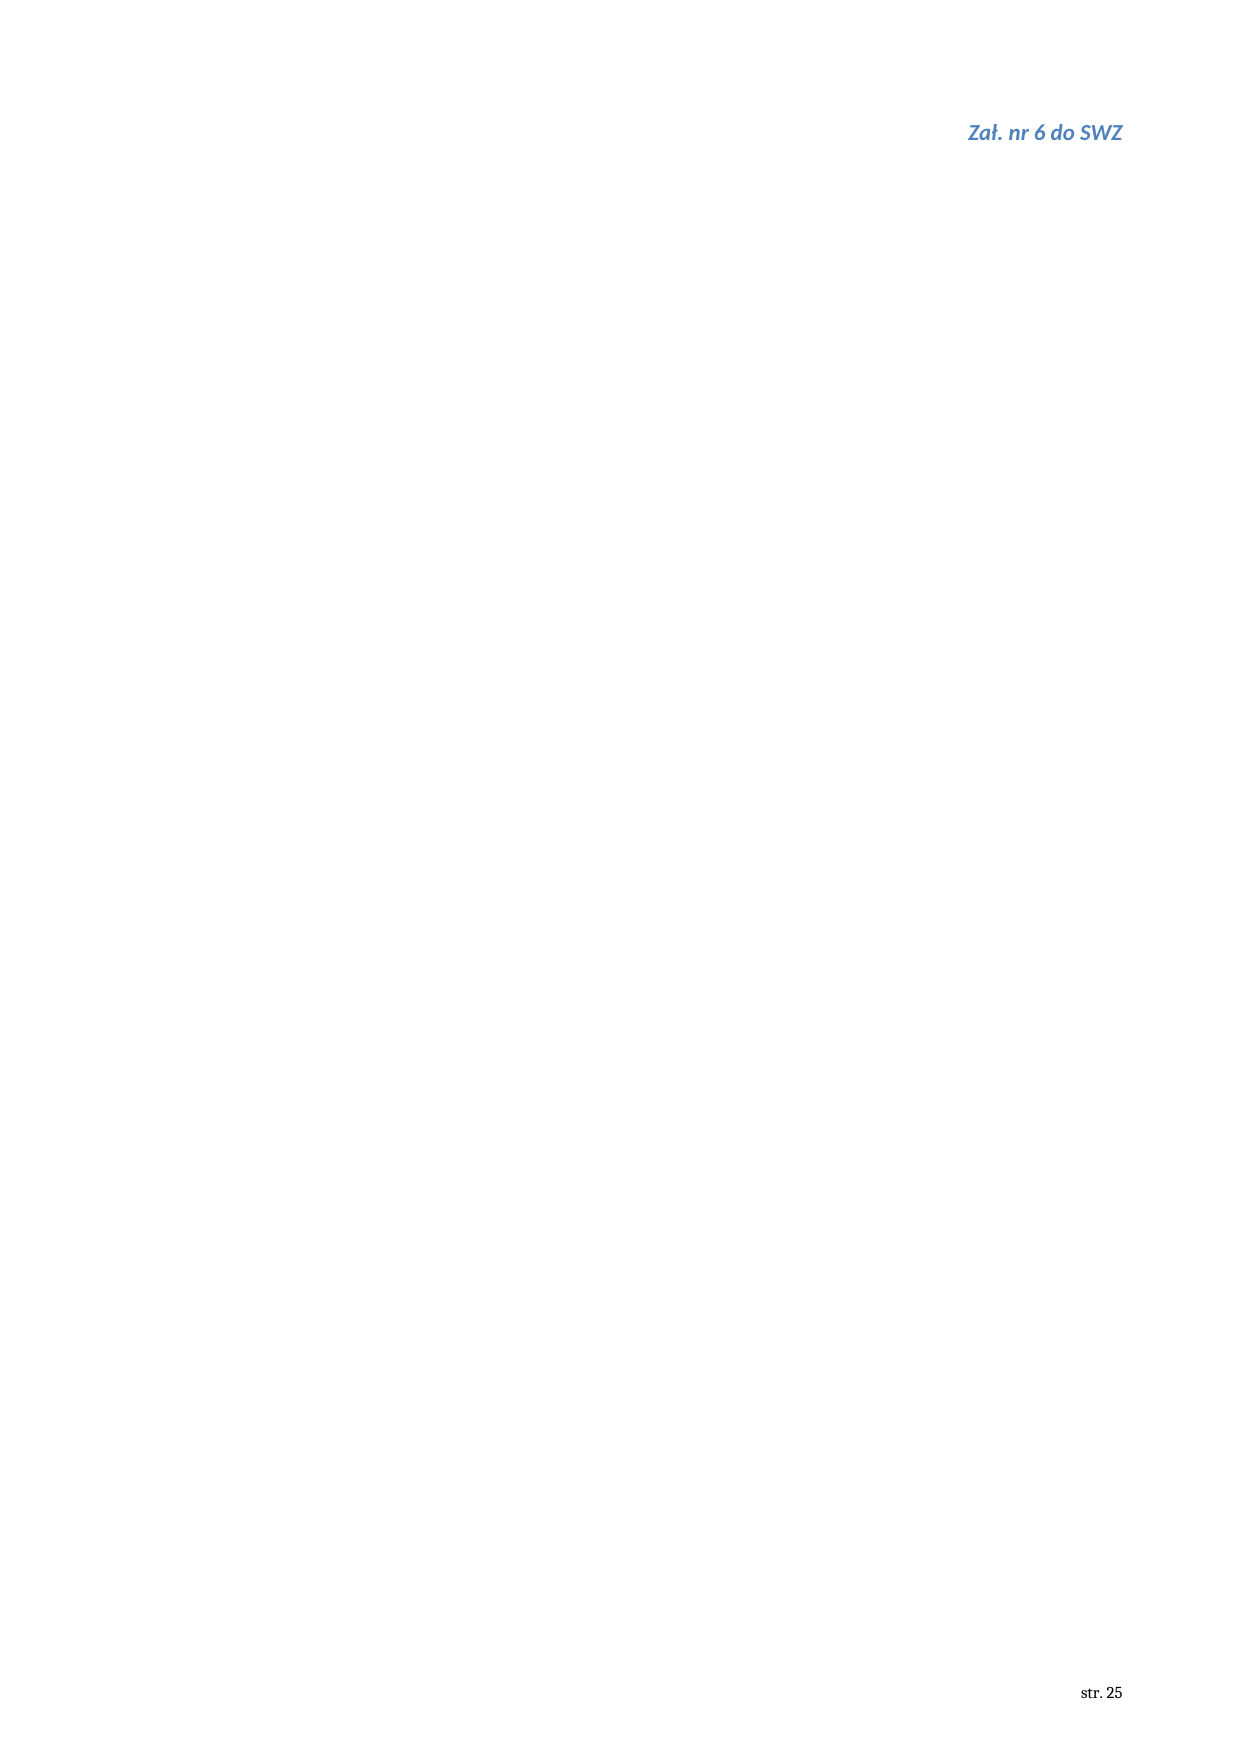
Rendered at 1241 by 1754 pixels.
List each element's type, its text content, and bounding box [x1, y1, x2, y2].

text Zał. nr 6 do SWZ [162, 118, 1122, 146]
